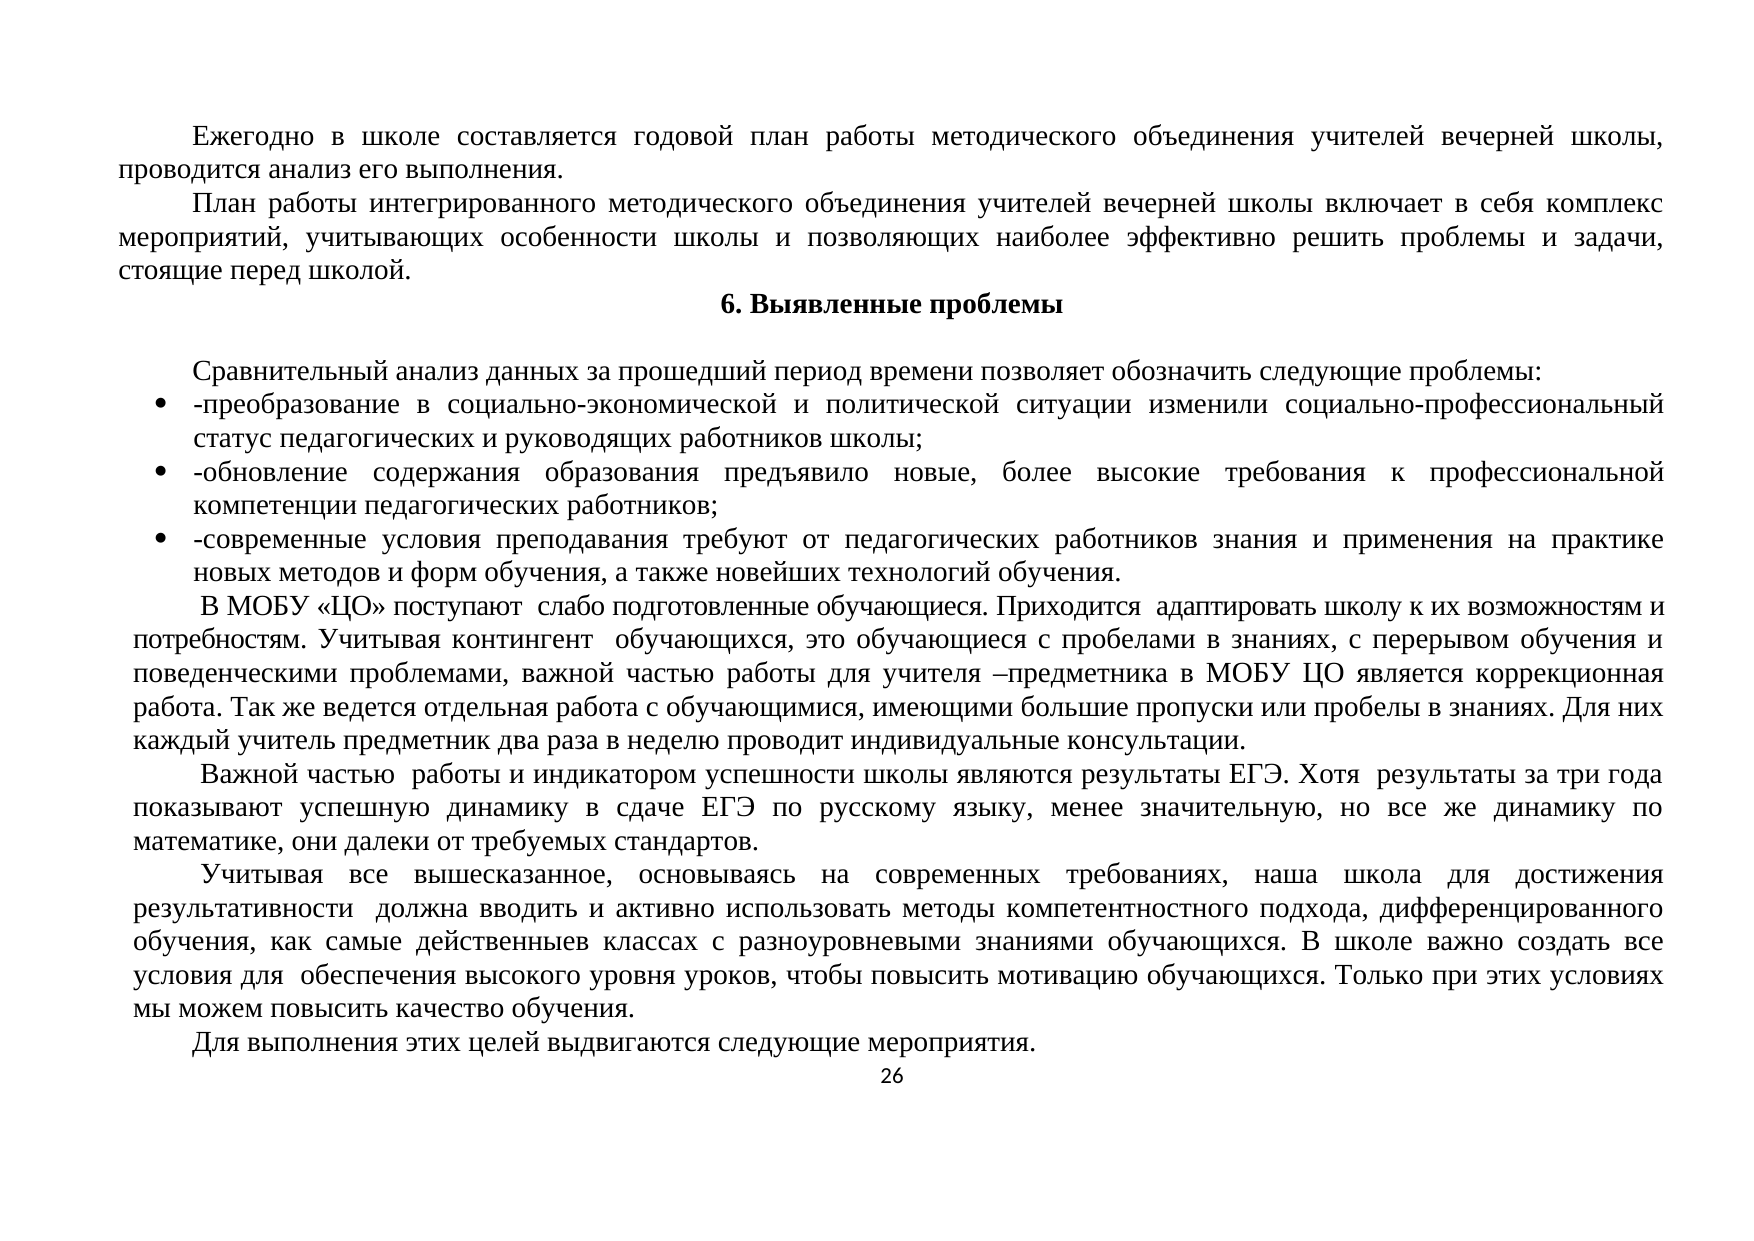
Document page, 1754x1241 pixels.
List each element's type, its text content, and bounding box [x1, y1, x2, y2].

text В МОБУ «ЦО» поступают слабо подготовленные обучающиеся. Приходится адаптировать школу к их возможностям и потребностям. Учитывая контингент обучающихся, это обучающиеся с пробелами в знаниях, с перерывом обучения и поведенческими проблемами, важной частью работы для учителя –предметника в МОБУ ЦО является коррекционная работа. Так же ведется отдельная работа с обучающимися, имеющими большие пропуски или пробелы в знаниях. Для них каждый учитель предметник два раза в неделю проводит индивидуальные консультации. [133, 588, 1665, 756]
text Для выполнения этих целей выдвигаются следующие мероприятия. [118, 1024, 1665, 1058]
text Учитывая все вышесказанное, основываясь на современных требованиях, наша школа для достижения результативности должна вводить и активно использовать методы компетентностного подхода, дифференцированного обучения, как самые действенныев классах с разноуровневыми знаниями обучающихся. В школе важно создать все условия для обеспечения высокого уровня уроков, чтобы повысить мотивацию обучающихся. Только при этих условиях мы можем повысить качество обучения. [133, 856, 1665, 1024]
text Сравнительный анализ данных за прошедший период времени позволяет обозначить следующие проблемы: [118, 353, 1665, 386]
text План работы интегрированного методического объединения учителей вечерней школы включает в себя комплекс мероприятий, учитывающих особенности школы и позволяющих наиболее эффективно решить проблемы и задачи, стоящие перед школой. [118, 185, 1665, 286]
list -современные условия преподавания требуют от педагогических работников знания и применения на практике новых методов и форм обучения, а также новейших технологий обучения. [156, 521, 1665, 588]
text Ежегодно в школе составляется годовой план работы методического объединения учителей вечерней школы, проводится анализ его выполнения. [118, 118, 1665, 185]
list -преобразование в социально-экономической и политической ситуации изменили социально-профессиональный статус педагогических и руководящих работников школы; [156, 386, 1665, 454]
list -обновление содержания образования предъявило новые, более высокие требования к профессиональной компетенции педагогических работников; [156, 454, 1665, 521]
text 6. Выявленные проблемы [118, 286, 1665, 319]
text Важной частью работы и индикатором успешности школы являются результаты ЕГЭ. Хотя результаты за три года показывают успешную динамику в сдаче ЕГЭ по русскому языку, менее значительную, но все же динамику по математике, они далеки от требуемых стандартов. [133, 756, 1665, 856]
